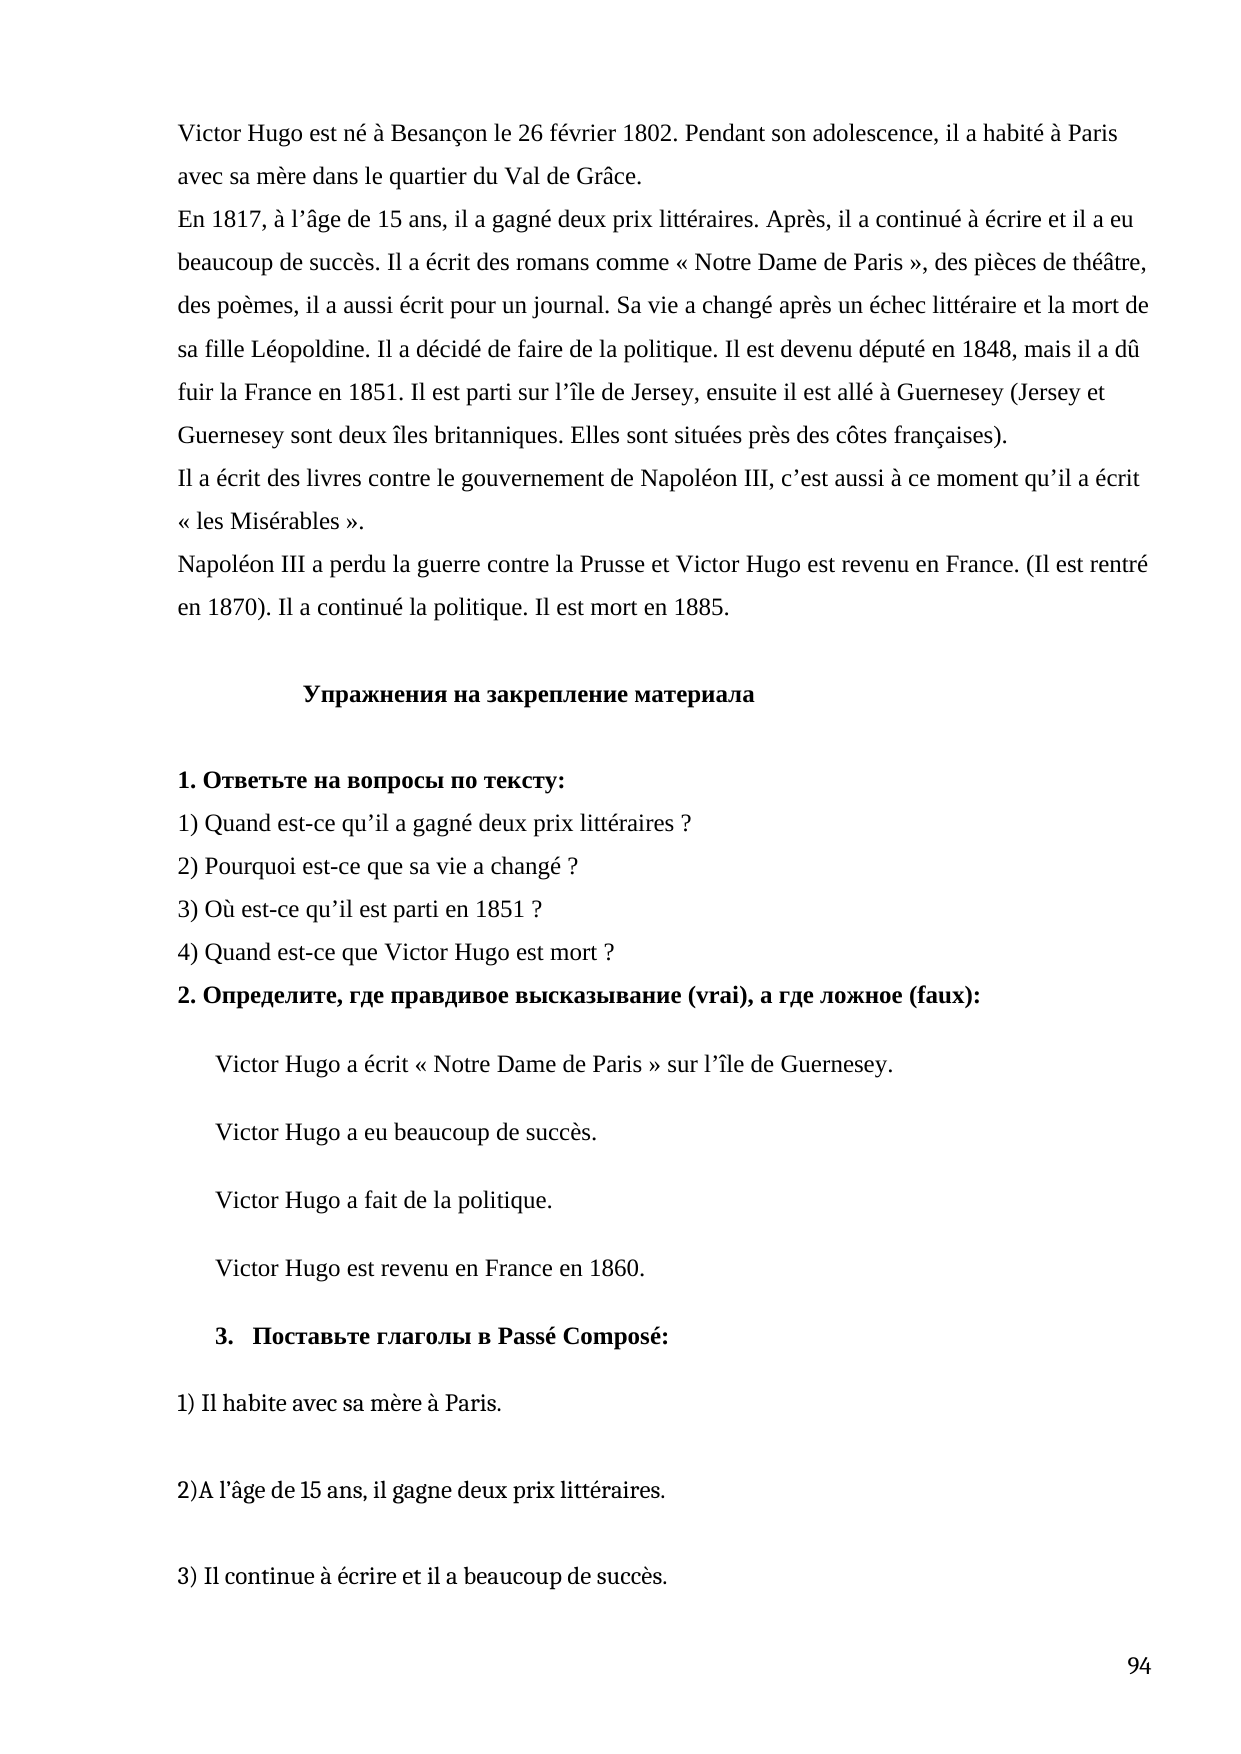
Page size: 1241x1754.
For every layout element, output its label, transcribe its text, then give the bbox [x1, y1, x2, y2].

text Упражнения на закрепление материала [177, 679, 1152, 707]
text Napoléon III a perdu la guerre contre la Prusse et Victor Hugo est revenu en France. (Il est rentré en 1870). Il a continué la politique. Il est mort en 1885. [177, 549, 1152, 621]
text 1. Ответьте на вопросы по тексту: [177, 765, 1152, 794]
text Victor Hugo est revenu en France en 1860. [215, 1253, 1152, 1282]
text En 1817, à l’âge de 15 ans, il a gagné deux prix littéraires. Après, il a continué à écrire et il a eu beaucoup de succès. Il a écrit des romans comme « Notre Dame de Paris », des pièces de théâtre, des poèmes, il a aussi écrit pour un journal. Sa vie a changé après un échec littéraire et la mort de sa fille Léopoldine. Il a décidé de faire de la politique. Il est devenu député en 1848, mais il a dû fuir la France en 1851. Il est parti sur l’île de Jersey, ensuite il est allé à Guernesey (Jersey et Guernesey sont deux îles britanniques. Elles sont situées près des côtes françaises). [177, 204, 1152, 449]
text 2) Pourquoi est-ce que sa vie a changé ? [177, 851, 1152, 880]
text 2. Определите, где правдивое высказывание (vrai), а где ложное (faux): [177, 981, 1152, 1009]
text 1) Il habite avec sa mère à Paris. [177, 1389, 1152, 1461]
text 2)A l’âge de 15 ans, il gagne deux prix littéraires. [177, 1476, 1152, 1547]
text 3) Il continue à écrire et il a beaucoup de succès. [177, 1562, 1152, 1634]
text Victor Hugo est né à Besançon le 26 février 1802. Pendant son adolescence, il a habité à Paris avec sa mère dans le quartier du Val de Grâce. [177, 118, 1152, 190]
text 3) Où est-ce qu’il est parti en 1851 ? [177, 894, 1152, 923]
text 1) Quand est-ce qu’il a gagné deux prix littéraires ? [177, 808, 1152, 837]
text Victor Hugo a écrit « Notre Dame de Paris » sur l’île de Guernesey. [215, 1049, 1152, 1077]
text Victor Hugo a eu beaucoup de succès. [215, 1117, 1152, 1146]
text 4) Quand est-ce que Victor Hugo est mort ? [177, 937, 1152, 966]
text Victor Hugo a fait de la politique. [215, 1185, 1152, 1214]
text Il a écrit des livres contre le gouvernement de Napoléon III, c’est aussi à ce moment qu’il a écrit « les Misérables ». [177, 463, 1152, 535]
list Поставьте глаголы в Passé Composé: [215, 1321, 1152, 1350]
